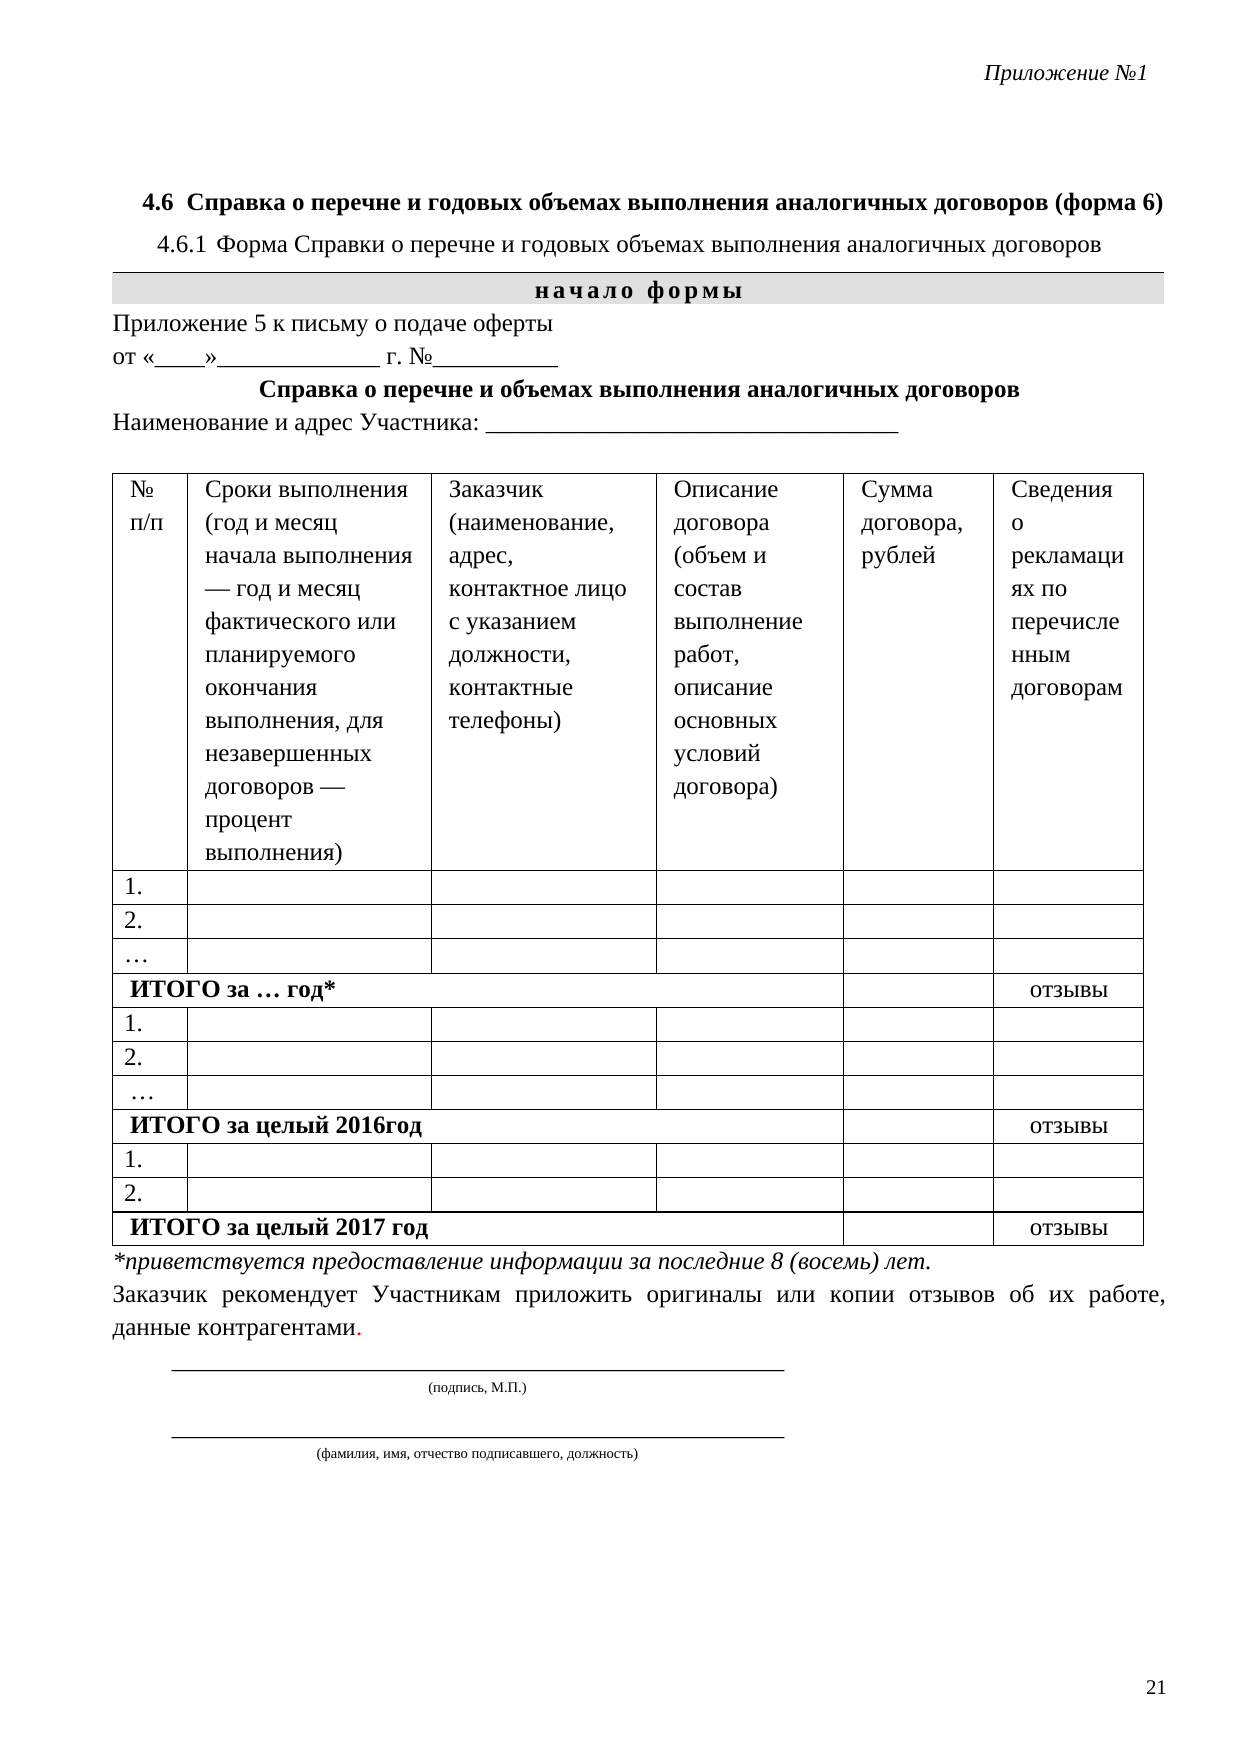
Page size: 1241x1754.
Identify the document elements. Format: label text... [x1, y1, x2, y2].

table_cell отзывы [994, 1213, 1143, 1245]
table_cell [844, 939, 993, 973]
text Заказчик рекомендует Участникам приложить оригиналы или копии отзывов об их работе, данные контрагентами. [112, 1279, 1167, 1341]
table_header Сроки выполнения (год и месяц начала выполнения — год и месяц фактического или планируемого окончания выполнения, для незавершенных договоров — процент выполнения) [188, 474, 431, 870]
table_cell [657, 1144, 843, 1177]
table_cell [844, 974, 993, 1007]
table_cell [188, 871, 431, 904]
text (подпись, М.П.) [112, 1378, 783, 1407]
table_cell [432, 905, 656, 938]
table_cell [113, 1008, 187, 1041]
table_cell [188, 939, 431, 973]
table_cell [844, 1076, 993, 1109]
table_cell [113, 1178, 187, 1211]
table_cell [657, 1042, 843, 1075]
table_cell [432, 939, 656, 973]
table_cell [657, 1178, 843, 1211]
table_cell [994, 1178, 1143, 1211]
table_cell … [113, 939, 187, 973]
text (фамилия, имя, отчество подписавшего, должность) [112, 1444, 783, 1473]
text _________________________________________________ [112, 1412, 1167, 1440]
table_cell [657, 905, 843, 938]
table_header № п/п [113, 474, 187, 870]
table_cell [844, 1110, 993, 1143]
text Наименование и адрес Участника: _________________________________ [112, 407, 1167, 436]
text начало формы [112, 273, 1164, 304]
table_cell [844, 1178, 993, 1211]
table_cell [994, 905, 1143, 938]
table_cell [432, 1144, 656, 1177]
table_cell отзывы [994, 974, 1143, 1007]
table_cell [432, 1178, 656, 1211]
table_cell [657, 1076, 843, 1109]
text *приветствуется предоставление информации за последние 8 (восемь) лет. [112, 1246, 1167, 1275]
table_cell [657, 871, 843, 904]
table_cell [657, 939, 843, 973]
table_cell [188, 1178, 431, 1211]
table_cell [994, 1042, 1143, 1075]
table_cell … [113, 1076, 187, 1109]
table_cell [844, 871, 993, 904]
subtitle Справка о перечне и годовых объемах выполнения аналогичных договоров (форма 6) [142, 187, 1167, 216]
table_cell [844, 1008, 993, 1041]
table_cell [844, 1213, 993, 1245]
table_cell [432, 1042, 656, 1075]
table_cell ИТОГО за … год* [113, 974, 843, 1007]
table_cell [113, 871, 187, 904]
table_cell ИТОГО за целый 2016год [113, 1110, 843, 1143]
table_header Описание договора (объем и состав выполнение работ, описание основных условий договора) [657, 474, 843, 870]
table_cell [113, 1042, 187, 1075]
table_cell [994, 871, 1143, 904]
table_cell [113, 905, 187, 938]
table_cell [188, 1042, 431, 1075]
table_cell [113, 1144, 187, 1177]
table_header Сведения о рекламациях по перечисленным договорам [994, 474, 1143, 870]
table_cell [844, 905, 993, 938]
table_cell [432, 1008, 656, 1041]
text Справка о перечне и объемах выполнения аналогичных договоров [112, 374, 1167, 403]
table_header Сумма договора, рублей [844, 474, 993, 870]
table_cell [432, 871, 656, 904]
table_cell ИТОГО за целый 2017 год [113, 1213, 843, 1245]
table_cell [657, 1008, 843, 1041]
table_cell [188, 1076, 431, 1109]
table_cell [188, 1008, 431, 1041]
text _________________________________________________ [112, 1346, 1167, 1374]
text Форма Справки о перечне и годовых объемах выполнения аналогичных договоров [157, 229, 1167, 257]
text Приложение 5 к письму о подаче оферты от «____»_____________ г. №__________ [112, 308, 1167, 370]
table_cell [994, 1144, 1143, 1177]
table_header Заказчик (наименование, адрес, контактное лицо с указанием должности, контактные телефоны) [432, 474, 656, 870]
table_cell [994, 1008, 1143, 1041]
table_cell [432, 1076, 656, 1109]
table_cell [188, 1144, 431, 1177]
table_cell [994, 1076, 1143, 1109]
table_cell [188, 905, 431, 938]
table_cell отзывы [994, 1110, 1143, 1143]
table_cell [844, 1042, 993, 1075]
table_cell [844, 1144, 993, 1177]
table_cell [994, 939, 1143, 973]
